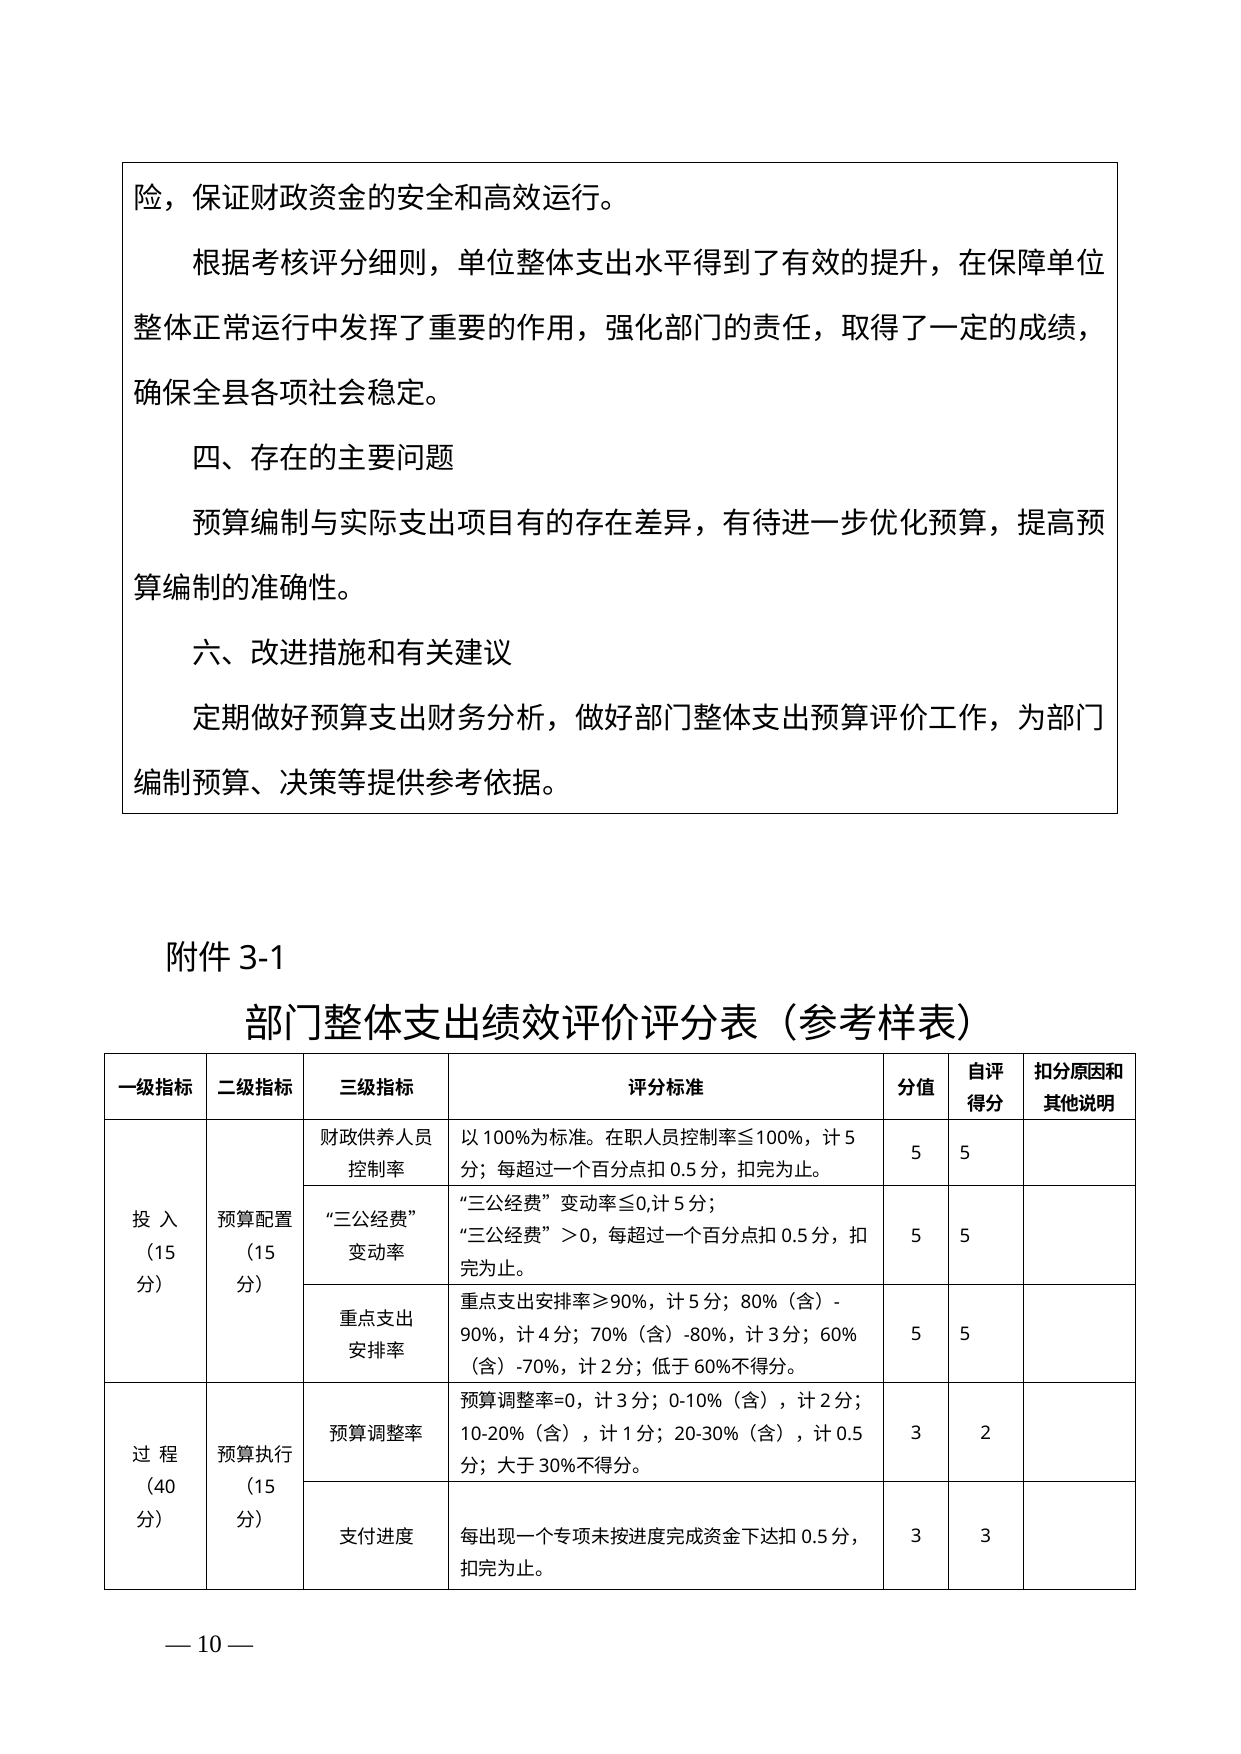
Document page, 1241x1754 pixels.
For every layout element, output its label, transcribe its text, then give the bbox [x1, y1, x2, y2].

table_cell 5 [949, 1285, 1023, 1382]
table_cell 5 [884, 1285, 948, 1382]
table_header 自评得分 [949, 1054, 1023, 1119]
table_cell 5 [884, 1186, 948, 1283]
table_header 二级指标 [207, 1054, 303, 1119]
table_cell [1024, 1285, 1135, 1382]
table_header 分值 [884, 1054, 948, 1119]
table_cell 以100%为标准。在职人员控制率≦100%，计5分；每超过一个百分点扣0.5分，扣完为止。 [449, 1120, 883, 1185]
table_cell 预算执行 （15分） [207, 1383, 303, 1589]
table_cell 重点支出 安排率 [304, 1285, 448, 1382]
table_header 一级指标 [105, 1054, 206, 1119]
table_cell 支付进度 [304, 1482, 448, 1589]
table_cell 预算调整率 [304, 1383, 448, 1481]
text 附件3-1 [165, 923, 1075, 988]
table_cell 投 入 （15分） [105, 1120, 206, 1382]
table_cell 5 [884, 1120, 948, 1185]
table_cell 预算配置 （15分） [207, 1120, 303, 1382]
table_header 三级指标 [304, 1054, 448, 1119]
table_cell 3 [884, 1482, 948, 1589]
table_header 评分标准 [449, 1054, 883, 1119]
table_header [123, 163, 1117, 813]
table_cell [1024, 1482, 1135, 1589]
table_cell 每出现一个专项未按进度完成资金下达扣0.5分，扣完为止。 [449, 1482, 883, 1589]
table_cell [1024, 1120, 1135, 1185]
table_cell 重点支出安排率≥90%，计5分；80%（含）-90%，计4分；70%（含）-80%，计3分；60%（含）-70%，计2分；低于60%不得分。 [449, 1285, 883, 1382]
table_header 扣分原因和其他说明 [1024, 1054, 1135, 1119]
table_cell [1024, 1186, 1135, 1283]
table_cell 预算调整率=0，计3分；0-10%（含），计2分；10-20%（含），计1分；20-30%（含），计0.5分；大于30%不得分。 [449, 1383, 883, 1481]
table_cell 5 [949, 1186, 1023, 1283]
table_cell 过 程 （40分） [105, 1383, 206, 1589]
table_cell “三公经费” 变动率 [304, 1186, 448, 1283]
table_cell 3 [949, 1482, 1023, 1589]
table_cell 财政供养人员 控制率 [304, 1120, 448, 1185]
text 部门整体支出绩效评价评分表（参考样表） [165, 988, 1075, 1053]
table_cell 3 [884, 1383, 948, 1481]
table_cell 5 [949, 1120, 1023, 1185]
table_cell [1024, 1383, 1135, 1481]
table_cell 2 [949, 1383, 1023, 1481]
table_cell “三公经费”变动率≦0,计5分； “三公经费”＞0，每超过一个百分点扣0.5分，扣完为止。 [449, 1186, 883, 1283]
